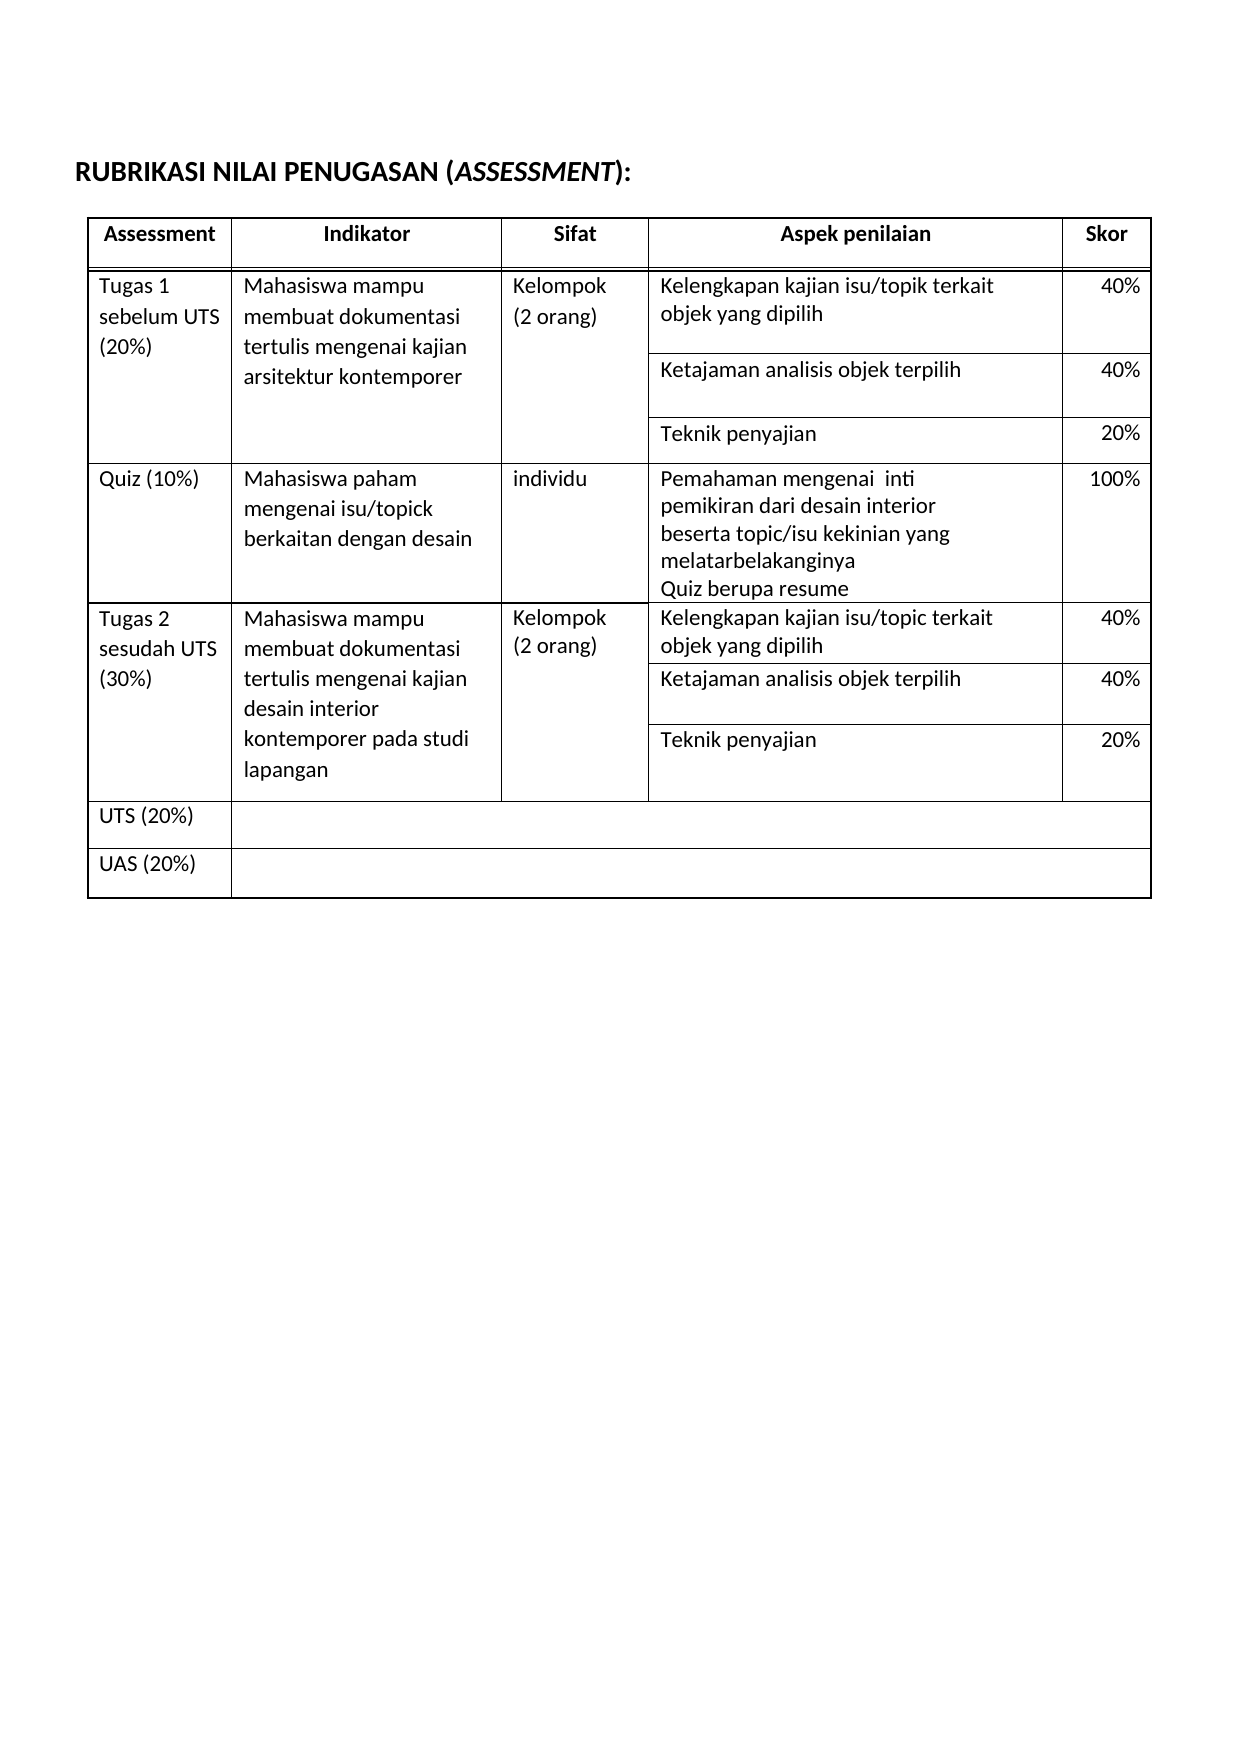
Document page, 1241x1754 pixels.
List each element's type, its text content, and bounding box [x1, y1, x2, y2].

table_cell Ketajaman analisis objek terpilih [649, 664, 1062, 724]
table_cell Teknik penyajian [649, 725, 1062, 801]
table_cell Tugas 1 sebelum UTS (20%) [89, 272, 231, 463]
table_cell 20% [1063, 418, 1150, 463]
table_cell Teknik penyajian [649, 418, 1062, 463]
table_cell 40% [1063, 664, 1150, 724]
table_cell [232, 802, 1150, 848]
table_header Sifat [502, 219, 648, 267]
table_header Aspek penilaian [649, 219, 1062, 267]
table_cell Pemahaman mengenai inti pemikiran dari desain interior beserta topic/isu kekinian yang melatarbelakanginya Quiz berupa resume [649, 464, 1062, 602]
table_cell 100% [1063, 464, 1150, 602]
table_cell Mahasiswa mampu membuat dokumentasi tertulis mengenai kajian arsitektur kontemporer [232, 272, 501, 463]
table_cell Mahasiswa paham mengenai isu/topick berkaitan dengan desain [232, 464, 501, 602]
table_cell Tugas 2 sesudah UTS (30%) [89, 604, 231, 801]
table_cell Ketajaman analisis objek terpilih [649, 354, 1062, 417]
table_cell 40% [1063, 603, 1150, 663]
table_cell 20% [1063, 725, 1150, 801]
table_cell Quiz (10%) [89, 464, 231, 602]
table_cell UAS (20%) [89, 849, 231, 897]
table_cell Kelompok (2 orang) [502, 272, 648, 463]
table_cell [232, 849, 1150, 897]
table_header Skor [1063, 219, 1150, 267]
table_cell UTS (20%) [89, 802, 231, 848]
table_cell 40% [1063, 272, 1150, 353]
table_cell Mahasiswa mampu membuat dokumentasi tertulis mengenai kajian desain interior kontemporer pada studi lapangan [232, 604, 501, 801]
table_cell Kelengkapan kajian isu/topic terkait objek yang dipilih [649, 603, 1062, 663]
table_cell Kelompok (2 orang) [502, 604, 648, 801]
table_cell Kelengkapan kajian isu/topik terkait objek yang dipilih [649, 272, 1062, 353]
table_header Indikator [232, 219, 501, 267]
text RUBRIKASI NILAI PENUGASAN (ASSESSMENT): [75, 153, 1178, 189]
table_header Assessment [89, 219, 231, 267]
table_cell 40% [1063, 354, 1150, 417]
table_cell individu [502, 464, 648, 602]
